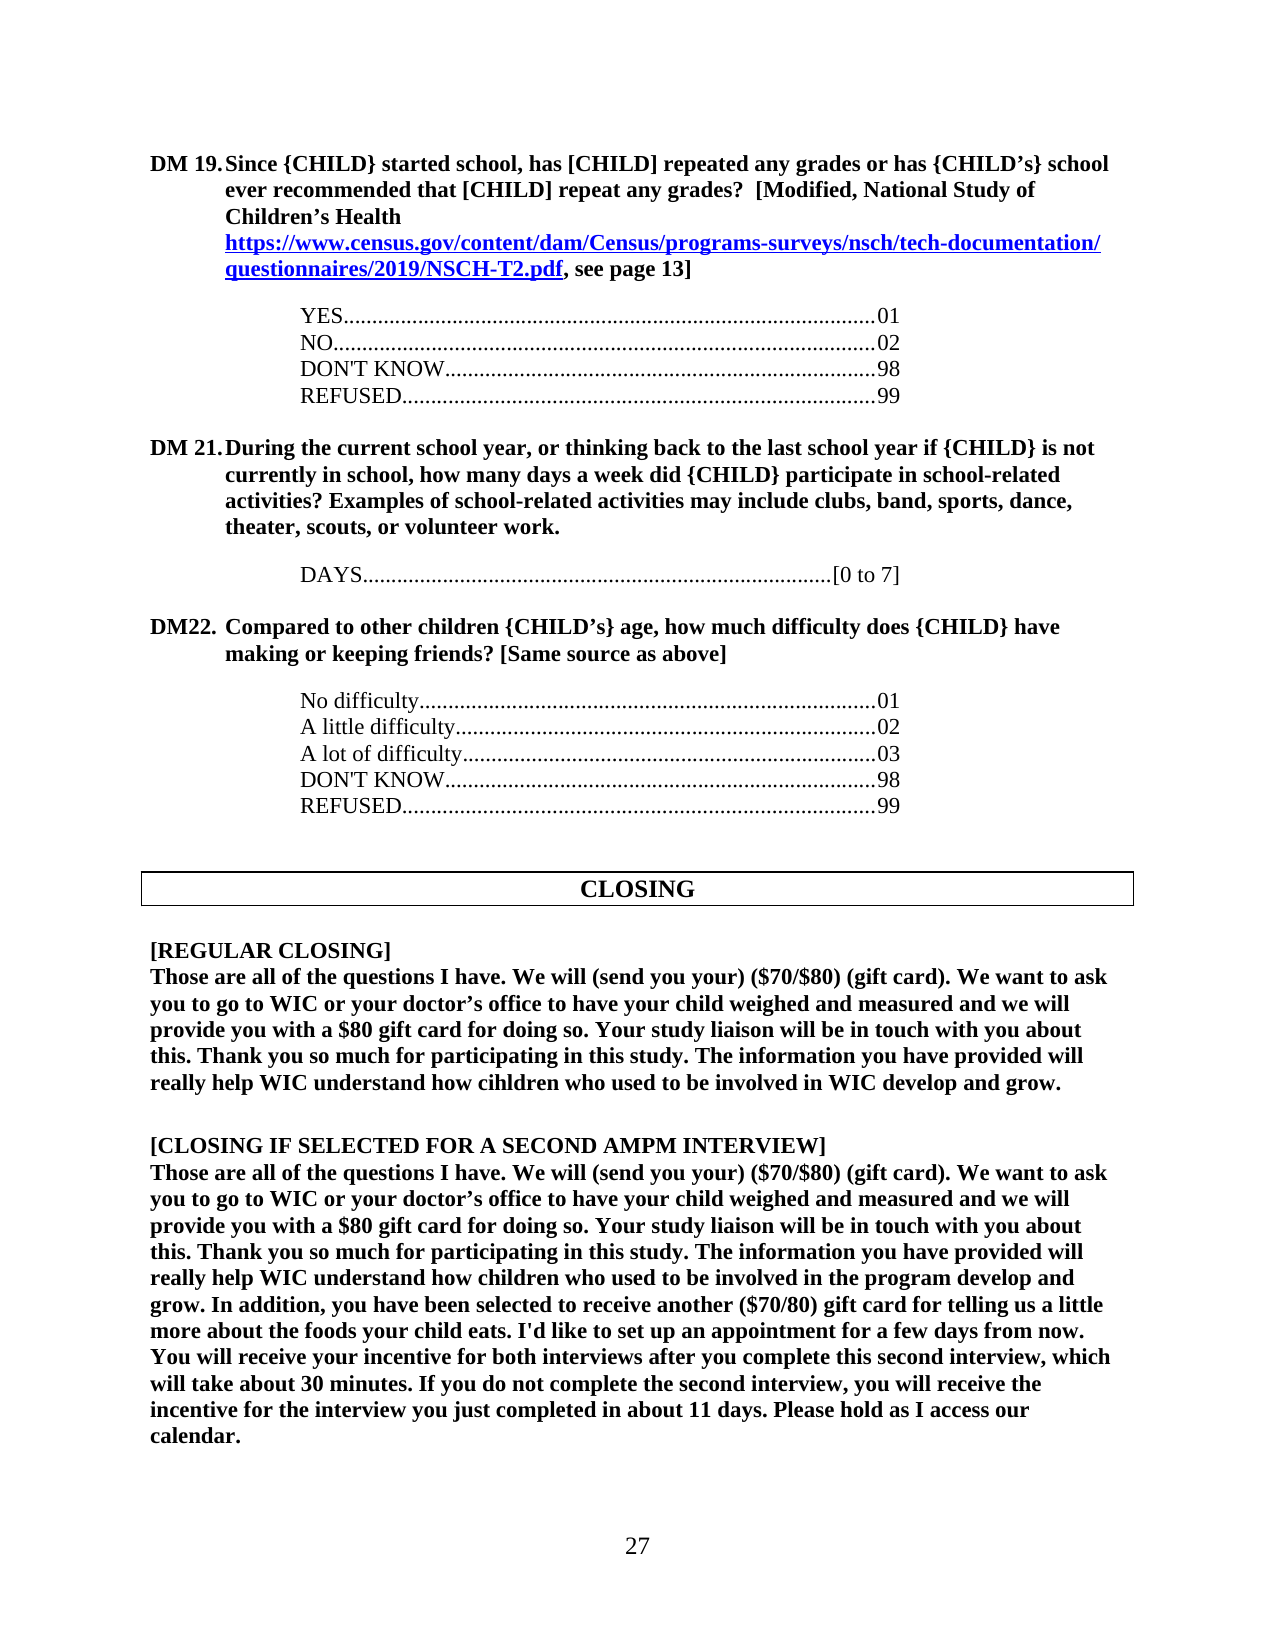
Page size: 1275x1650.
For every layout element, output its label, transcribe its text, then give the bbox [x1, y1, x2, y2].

text DON'T KNOW 98 [225, 355, 1125, 382]
text No difficulty 01 [225, 687, 1125, 713]
text DON'T KNOW 98 [225, 766, 1125, 792]
text Those are all of the questions I have. We will (send you your) ($70/$80) (gift card). We want to ask you to go to WIC or your doctor’s office to have your child weighed and measured and we will provide you with a $80 gift card for doing so. Your study liaison will be in touch with you about this. Thank you so much for participating in this study. The information you have provided will really help WIC understand how cihldren who used to be involved in WIC develop and grow. [150, 963, 1125, 1095]
text NO 02 [225, 329, 1125, 355]
text REFUSED 99 [225, 382, 1125, 408]
text DM22. Compared to other children {CHILD’s} age, how much difficulty does {CHILD} have making or keeping friends? [Same source as above] [150, 613, 1125, 666]
text [CLOSING IF SELECTED FOR A SECOND AMPM INTERVIEW] [150, 1133, 1125, 1159]
text [REGULAR CLOSING] [150, 937, 1125, 963]
text DM 21. During the current school year, or thinking back to the last school year if {CHILD} is not currently in school, how many days a week did {CHILD} participate in school-related activities? Examples of school-related activities may include clubs, band, sports, dance, theater, scouts, or volunteer work. [150, 434, 1125, 540]
text DAYS [0 to 7] [225, 561, 1125, 587]
text YES 01 [225, 303, 1125, 329]
text REFUSED 99 [225, 792, 1125, 819]
text Those are all of the questions I have. We will (send you your) ($70/$80) (gift card). We want to ask you to go to WIC or your doctor’s office to have your child weighed and measured and we will provide you with a $80 gift card for doing so. Your study liaison will be in touch with you about this. Thank you so much for participating in this study. The information you have provided will really help WIC understand how children who used to be involved in the program develop and grow. In addition, you have been selected to receive another ($70/80) gift card for telling us a little more about the foods your child eats. I'd like to set up an appointment for a few days from now. You will receive your incentive for both interviews after you complete this second interview, which will take about 30 minutes. If you do not complete the second interview, you will receive the incentive for the interview you just completed in about 11 days. Please hold as I access our calendar. [150, 1159, 1125, 1449]
text A lot of difficulty 03 [225, 739, 1125, 766]
text CLOSING [142, 873, 1133, 905]
text DM 19. Since {CHILD} started school, has [CHILD] repeated any grades or has {CHILD’s} school ever recommended that [CHILD] repeat any grades? [Modified, National Study of Children’s Health https://www.census.gov/content/dam/Census/programs-surveys/nsch/tech-documentation/questionnaires/2019/NSCH-T2.pdf, see page 13] [150, 150, 1125, 282]
text A little difficulty 02 [225, 713, 1125, 739]
